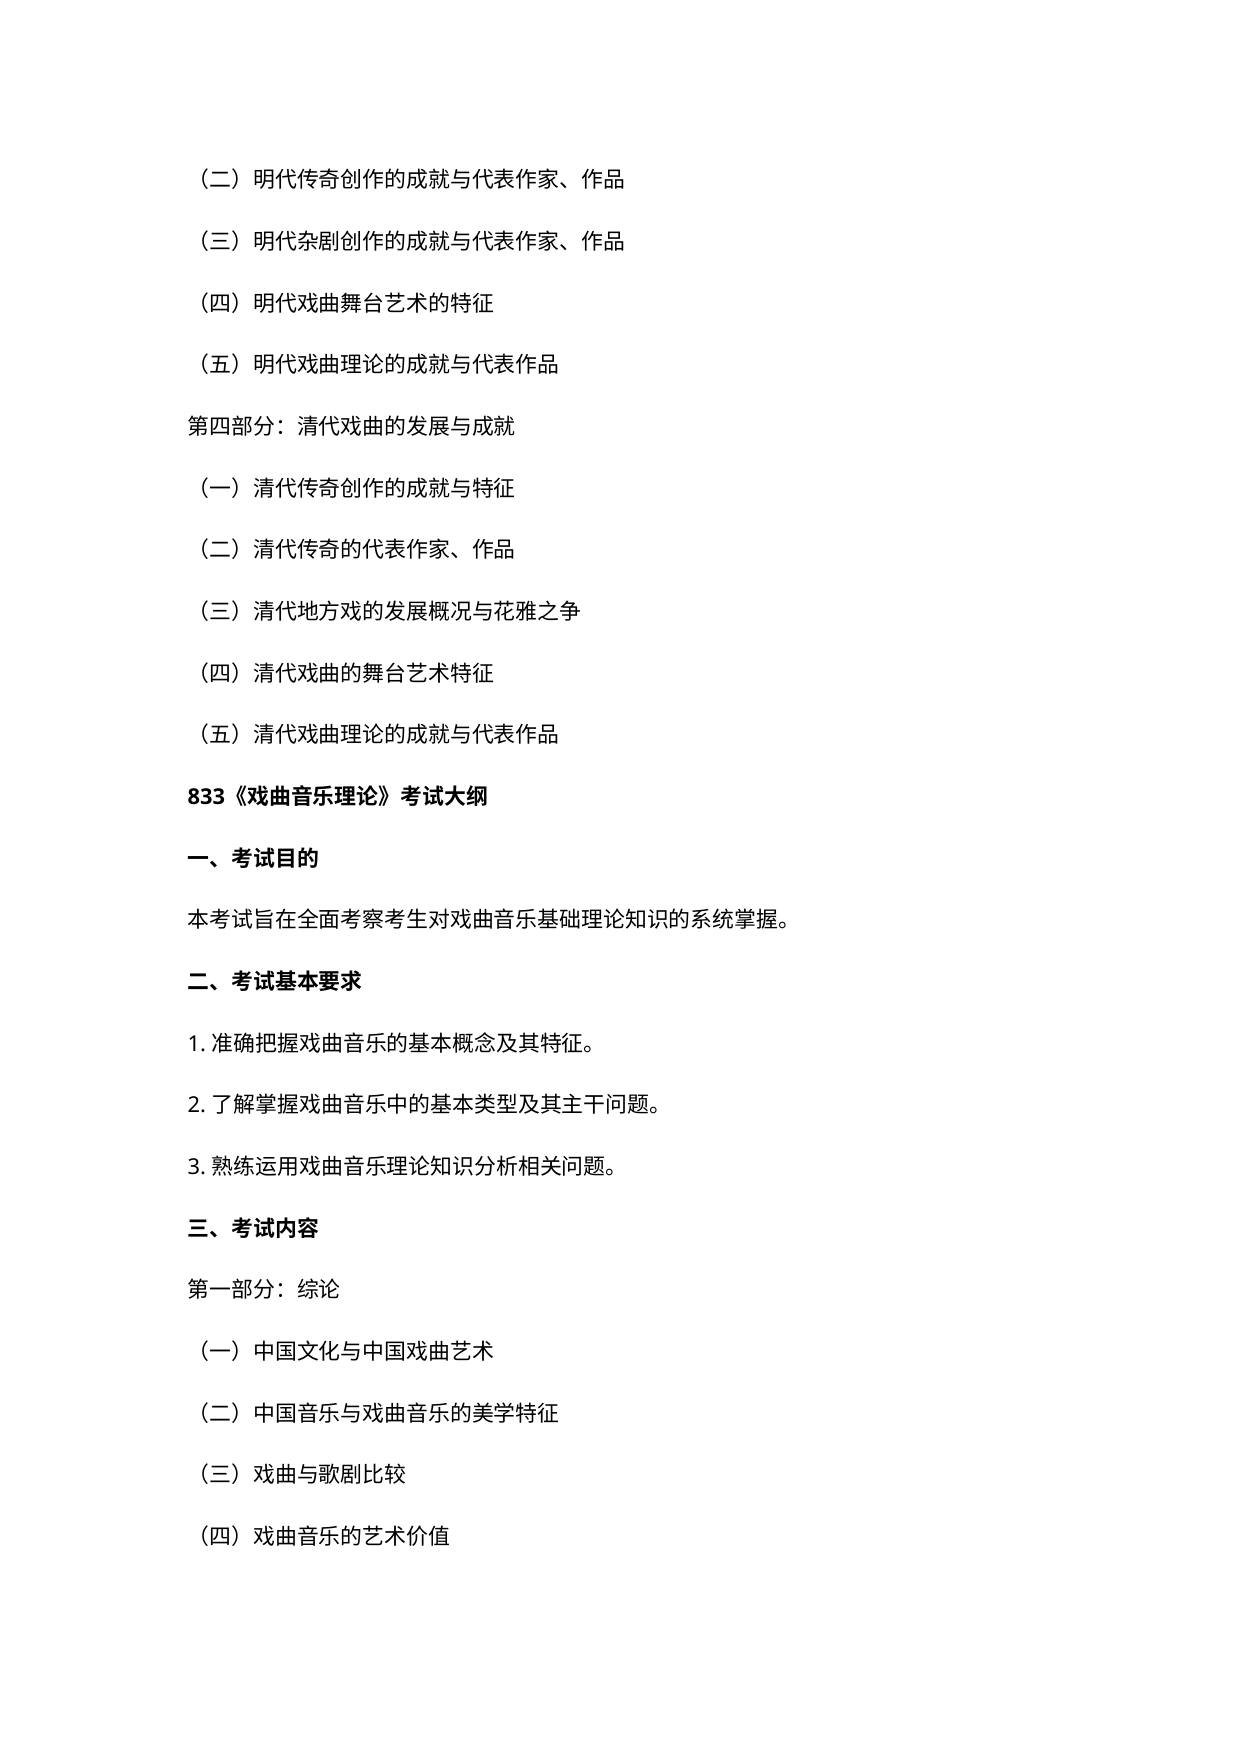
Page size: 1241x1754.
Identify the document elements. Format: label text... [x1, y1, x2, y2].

text （五）明代戏曲理论的成就与代表作品 [187, 347, 1053, 379]
text （二）清代传奇的代表作家、作品 [187, 532, 1053, 564]
text （一）中国文化与中国戏曲艺术 [187, 1334, 1053, 1366]
text 第四部分：清代戏曲的发展与成就 [187, 409, 1053, 441]
text （三）清代地方戏的发展概况与花雅之争 [187, 594, 1053, 626]
text 3. 熟练运用戏曲音乐理论知识分析相关问题。 [187, 1149, 1053, 1181]
text （一）清代传奇创作的成就与特征 [187, 470, 1053, 503]
text 三、考试内容 [187, 1210, 1053, 1243]
text 1. 准确把握戏曲音乐的基本概念及其特征。 [187, 1025, 1053, 1058]
text （四）戏曲音乐的艺术价值 [187, 1519, 1053, 1551]
text （二）中国音乐与戏曲音乐的美学特征 [187, 1395, 1053, 1428]
text （四）明代戏曲舞台艺术的特征 [187, 285, 1053, 318]
text 一、考试目的 [187, 840, 1053, 873]
text 2. 了解掌握戏曲音乐中的基本类型及其主干问题。 [187, 1087, 1053, 1119]
text （四）清代戏曲的舞台艺术特征 [187, 655, 1053, 688]
text 第一部分：综论 [187, 1272, 1053, 1304]
text （二）明代传奇创作的成就与代表作家、作品 [187, 162, 1053, 194]
text （五）清代戏曲理论的成就与代表作品 [187, 717, 1053, 749]
text 833《戏曲音乐理论》考试大纲 [187, 779, 1053, 811]
text （三）明代杂剧创作的成就与代表作家、作品 [187, 224, 1053, 256]
text （三）戏曲与歌剧比较 [187, 1457, 1053, 1489]
text 本考试旨在全面考察考生对戏曲音乐基础理论知识的系统掌握。 [187, 902, 1053, 934]
text 二、考试基本要求 [187, 964, 1053, 996]
